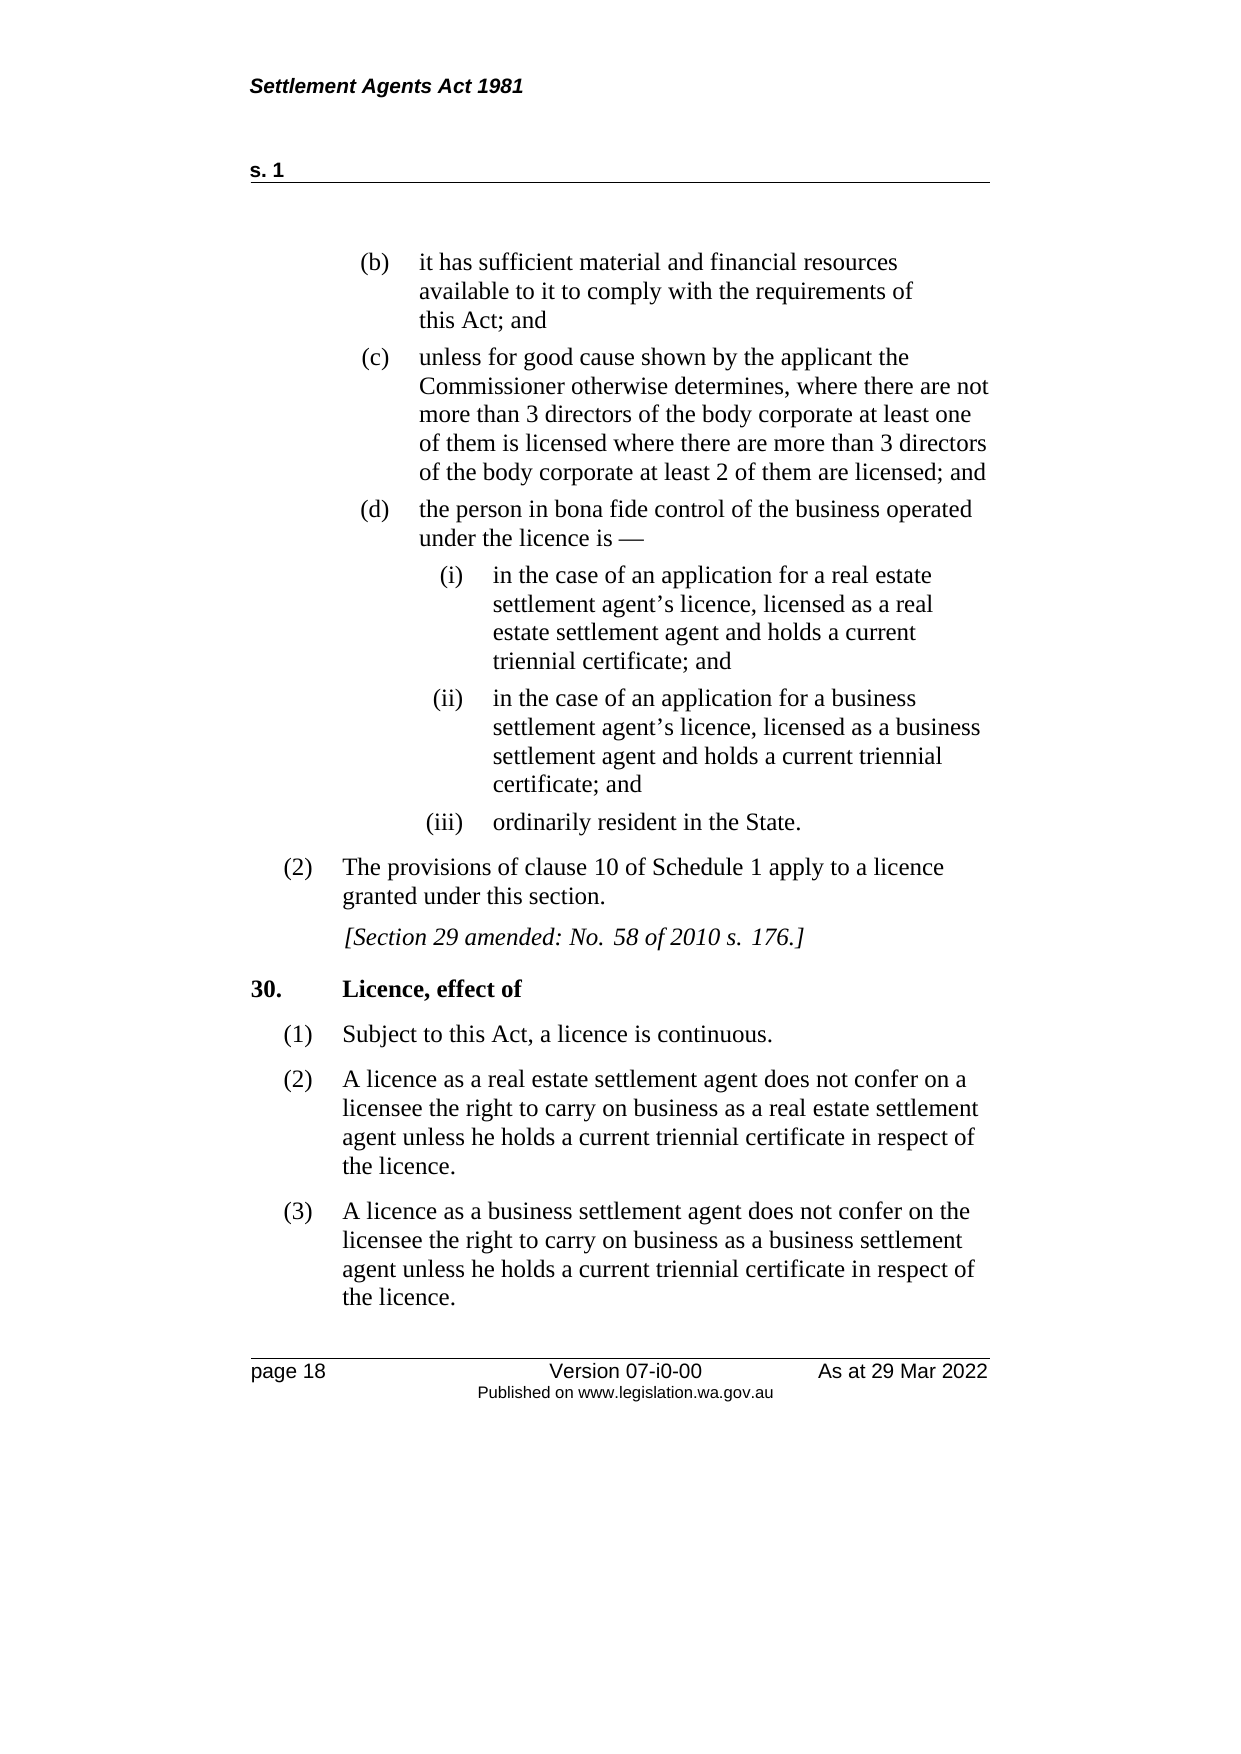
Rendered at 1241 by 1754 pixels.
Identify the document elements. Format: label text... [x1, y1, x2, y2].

text (ii) in the case of an application for a business settlement agent’s licence, licensed as a business settlement agent and holds a current triennial certificate; and [251, 683, 990, 798]
subtitle 30. Licence, effect of [251, 974, 990, 1002]
text (d) the person in bona fide control of the business operated under the licence is — [251, 494, 990, 552]
text (2) The provisions of clause 10 of Schedule 1 apply to a licence granted under this section. [251, 852, 990, 909]
text [Section 29 amended: No. 58 of 2010 s. 176.] [251, 922, 990, 951]
text (iii) ordinarily resident in the State. [251, 807, 990, 835]
text (c) unless for good cause shown by the applicant the Commissioner otherwise determines, where there are not more than 3 directors of the body corporate at least one of them is licensed where there are more than 3 directors of the body corporate at least 2 of them are licensed; and [251, 342, 990, 486]
text (3) A licence as a business settlement agent does not confer on the licensee the right to carry on business as a business settlement agent unless he holds a current triennial certificate in respect of the licence. [251, 1196, 990, 1311]
text (1) Subject to this Act, a licence is continuous. [251, 1019, 990, 1048]
text (b) it has sufficient material and financial resources available to it to comply with the requirements of this Act; and [251, 247, 990, 334]
text (2) A licence as a real estate settlement agent does not confer on a licensee the right to carry on business as a real estate settlement agent unless he holds a current triennial certificate in respect of the licence. [251, 1064, 990, 1179]
text (i) in the case of an application for a real estate settlement agent’s licence, licensed as a real estate settlement agent and holds a current triennial certificate; and [251, 560, 990, 675]
